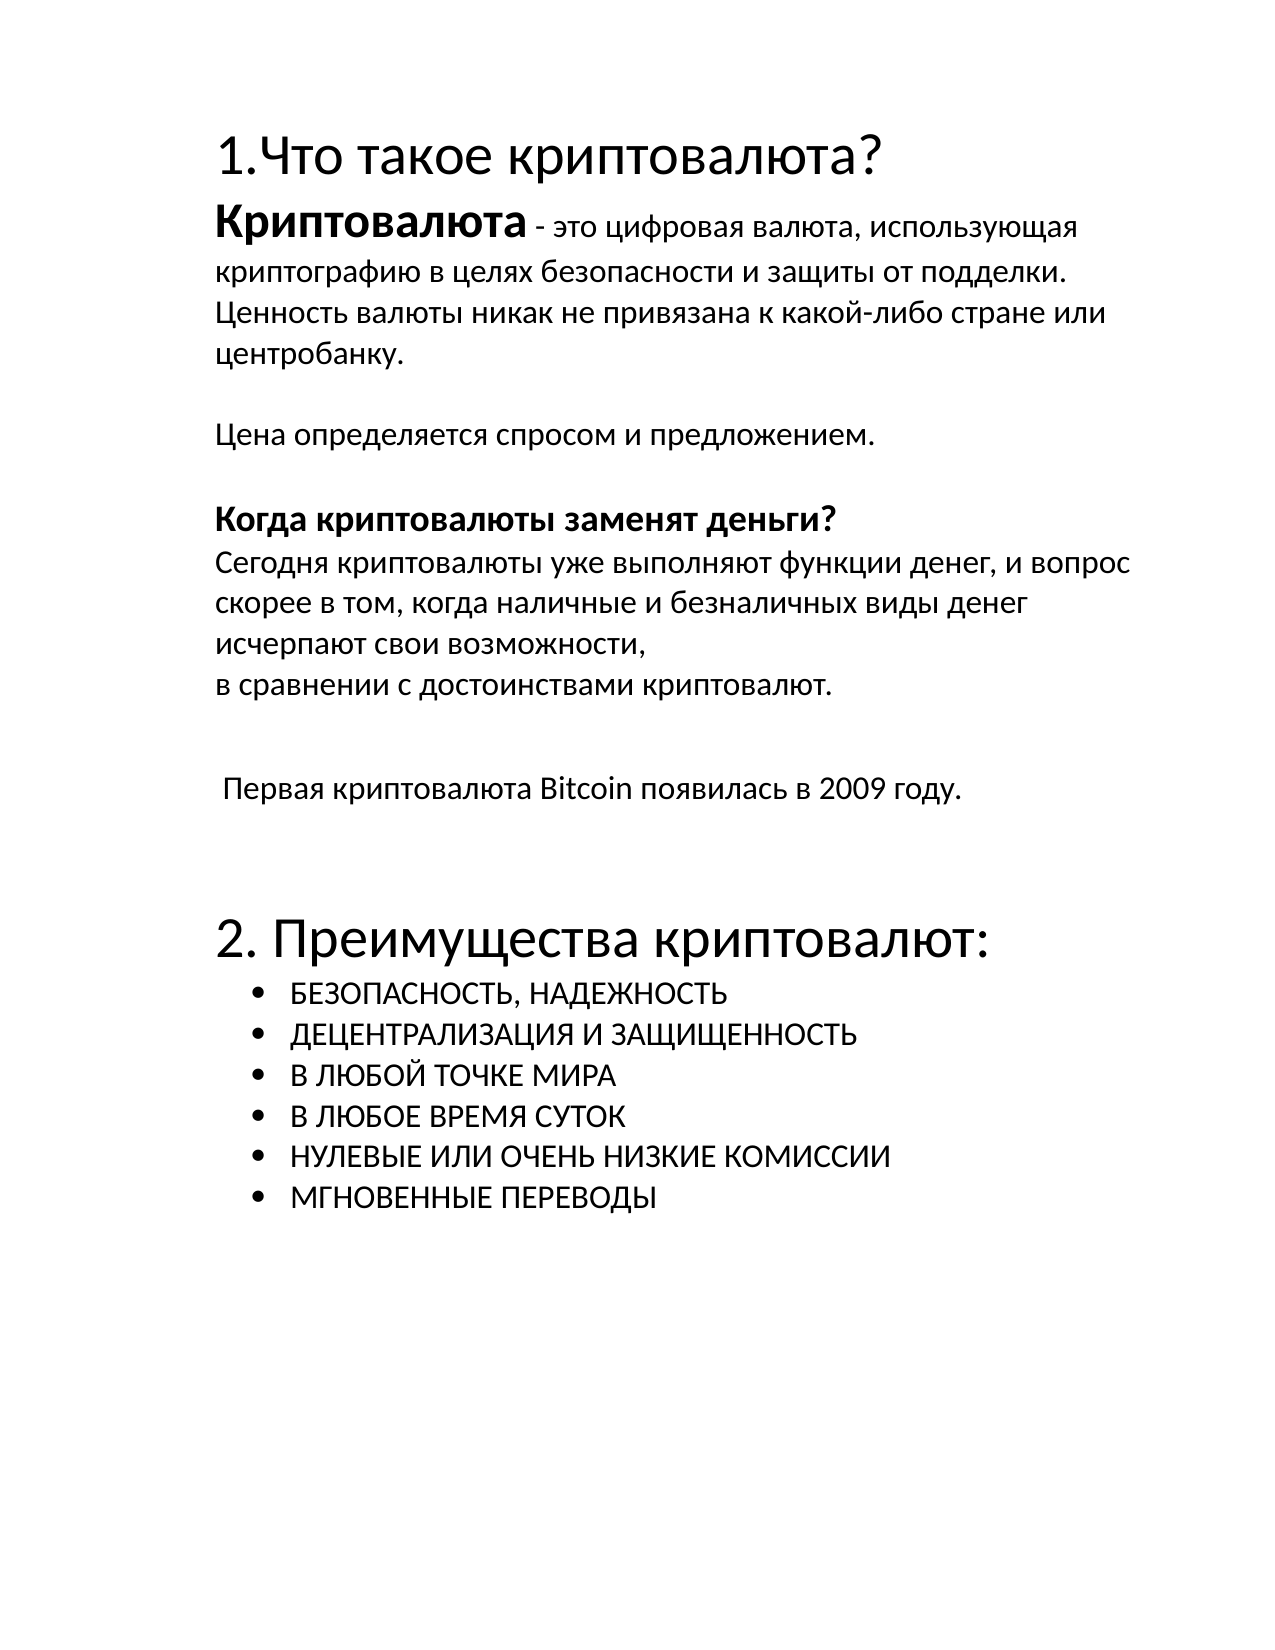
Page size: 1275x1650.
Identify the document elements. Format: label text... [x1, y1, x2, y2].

text Цена определяется спросом и предложением. [215, 413, 1186, 454]
list В ЛЮБОЕ ВРЕМЯ СУТОК [252, 1094, 1186, 1135]
text Первая криптовалюта Bitcoin появилась в 2009 году. [215, 723, 1186, 882]
text Когда криптовалюты заменят деньги? [215, 495, 1186, 541]
list БЕЗОПАСНОСТЬ, НАДЕЖНОСТЬ [252, 972, 1186, 1013]
text 1.Что такое криптовалюта? [215, 118, 1186, 189]
text Криптовалюта - это цифровая валюта, использующая криптографию в целях безопасности и защиты от подделки. Ценность валюты никак не привязана к какой-либо стране или центробанку. [215, 189, 1186, 373]
list НУЛЕВЫЕ ИЛИ ОЧЕНЬ НИЗКИЕ КОМИССИИ [252, 1135, 1186, 1176]
text 2. Преимущества криптовалют: [215, 901, 1186, 972]
text Сегодня криптовалюты уже выполняют функции денег, и вопрос скорее в том, когда наличные и безналичных виды денег исчерпают свои возможности, [215, 541, 1186, 663]
text в сравнении с достоинствами криптовалют. [215, 663, 1186, 703]
list ДЕЦЕНТРАЛИЗАЦИЯ И ЗАЩИЩЕННОСТЬ [252, 1013, 1186, 1054]
list МГНОВЕННЫЕ ПЕРЕВОДЫ [252, 1176, 1186, 1217]
list В ЛЮБОЙ ТОЧКЕ МИРА [252, 1054, 1186, 1094]
